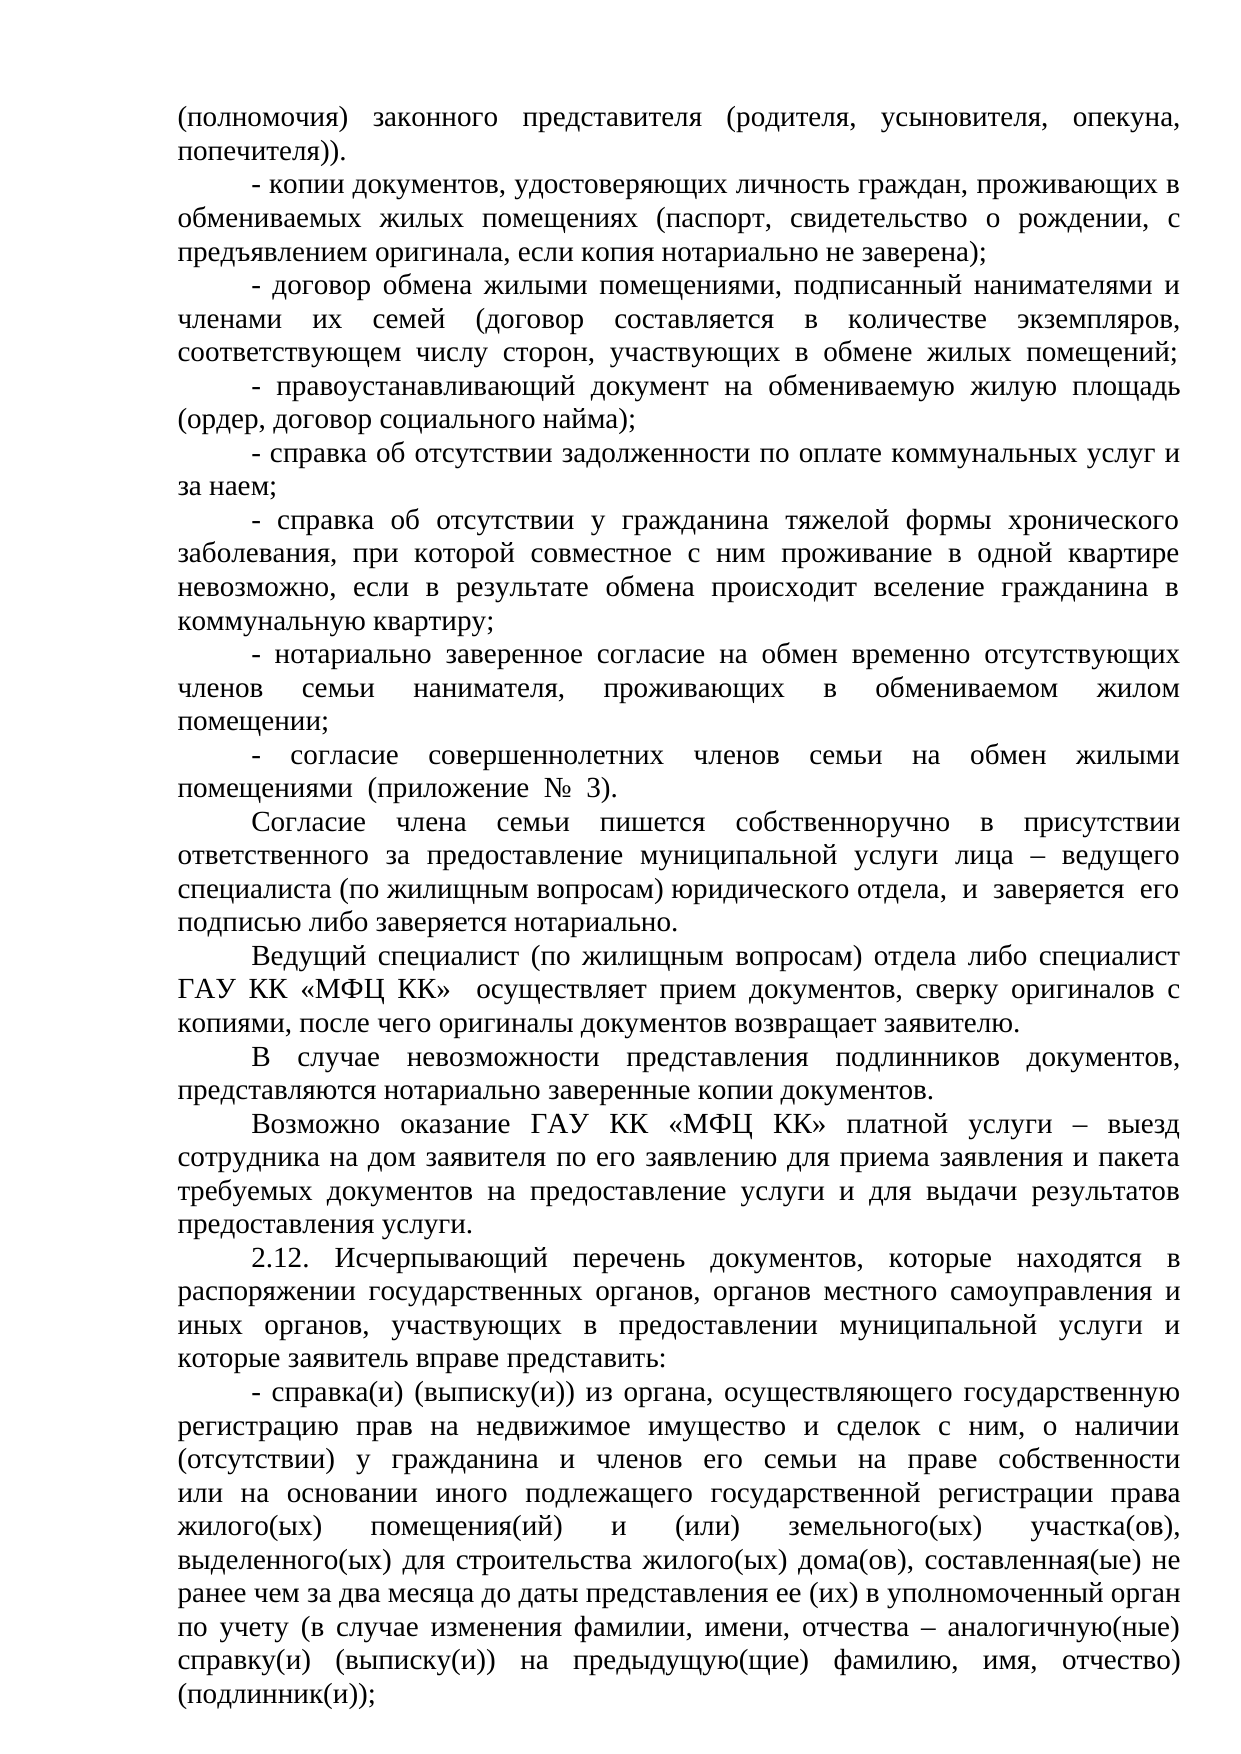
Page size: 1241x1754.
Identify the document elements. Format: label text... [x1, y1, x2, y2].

text В случае невозможности представления подлинников документов, представляются нотариально заверенные копии документов. [177, 1039, 1181, 1106]
text - справка(и) (выписку(и)) из органа, осуществляющего государственную регистрацию прав на недвижимое имущество и сделок с ним, о наличии (отсутствии) у гражданина и членов его семьи на праве собственности или на основании иного подлежащего государственной регистрации права жилого(ых) помещения(ий) и (или) земельного(ых) участка(ов), выделенного(ых) для строительства жилого(ых) дома(ов), составленная(ые) не ранее чем за два месяца до даты представления ее (их) в уполномоченный орган по учету (в случае изменения фамилии, имени, отчества – аналогичную(ные) справку(и) (выписку(и)) на предыдущую(щие) фамилию, имя, отчество) (подлинник(и)); [177, 1374, 1181, 1709]
text Согласие члена семьи пишется собственноручно в присутствии ответственного за предоставление муниципальной услуги лица – ведущего специалиста (по жилищным вопросам) юридического отдела, и заверяется его подписью либо заверяется нотариально. [177, 804, 1181, 938]
text - нотариально заверенное согласие на обмен временно отсутствующих членов семьи нанимателя, проживающих в обмениваемом жилом помещении; [177, 636, 1181, 737]
text - договор обмена жилыми помещениями, подписанный нанимателями и членами их семей (договор составляется в количестве экземпляров, соответствующем числу сторон, участвующих в обмене жилых помещений; [177, 267, 1181, 368]
text - справка об отсутствии у гражданина тяжелой формы хронического заболевания, при которой совместное с ним проживание в одной квартире невозможно, если в результате обмена происходит вселение гражданина в коммунальную квартиру; [177, 502, 1181, 636]
text - согласие совершеннолетних членов семьи на обмен жилыми помещениями (приложение № 3). [177, 737, 1181, 804]
text 2.12. Исчерпывающий перечень документов, которые находятся в распоряжении государственных органов, органов местного самоуправления и иных органов, участвующих в предоставлении муниципальной услуги и которые заявитель вправе представить: [177, 1240, 1181, 1374]
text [177, 99, 1181, 167]
text - справка об отсутствии задолженности по оплате коммунальных услуг и за наем; [177, 435, 1181, 502]
text - правоустанавливающий документ на обмениваемую жилую площадь (ордер, договор социального найма); [177, 368, 1181, 435]
text - копии документов, удостоверяющих личность граждан, проживающих в обмениваемых жилых помещениях (паспорт, свидетельство о рождении, с предъявлением оригинала, если копия нотариально не заверена); [177, 167, 1181, 267]
text Возможно оказание ГАУ КК «МФЦ КК» платной услуги – выезд сотрудника на дом заявителя по его заявлению для приема заявления и пакета требуемых документов на предоставление услуги и для выдачи результатов предоставления услуги. [177, 1106, 1181, 1240]
text Ведущий специалист (по жилищным вопросам) отдела либо специалист ГАУ КК «МФЦ КК» осуществляет прием документов, сверку оригиналов с копиями, после чего оригиналы документов возвращает заявителю. [177, 938, 1181, 1039]
